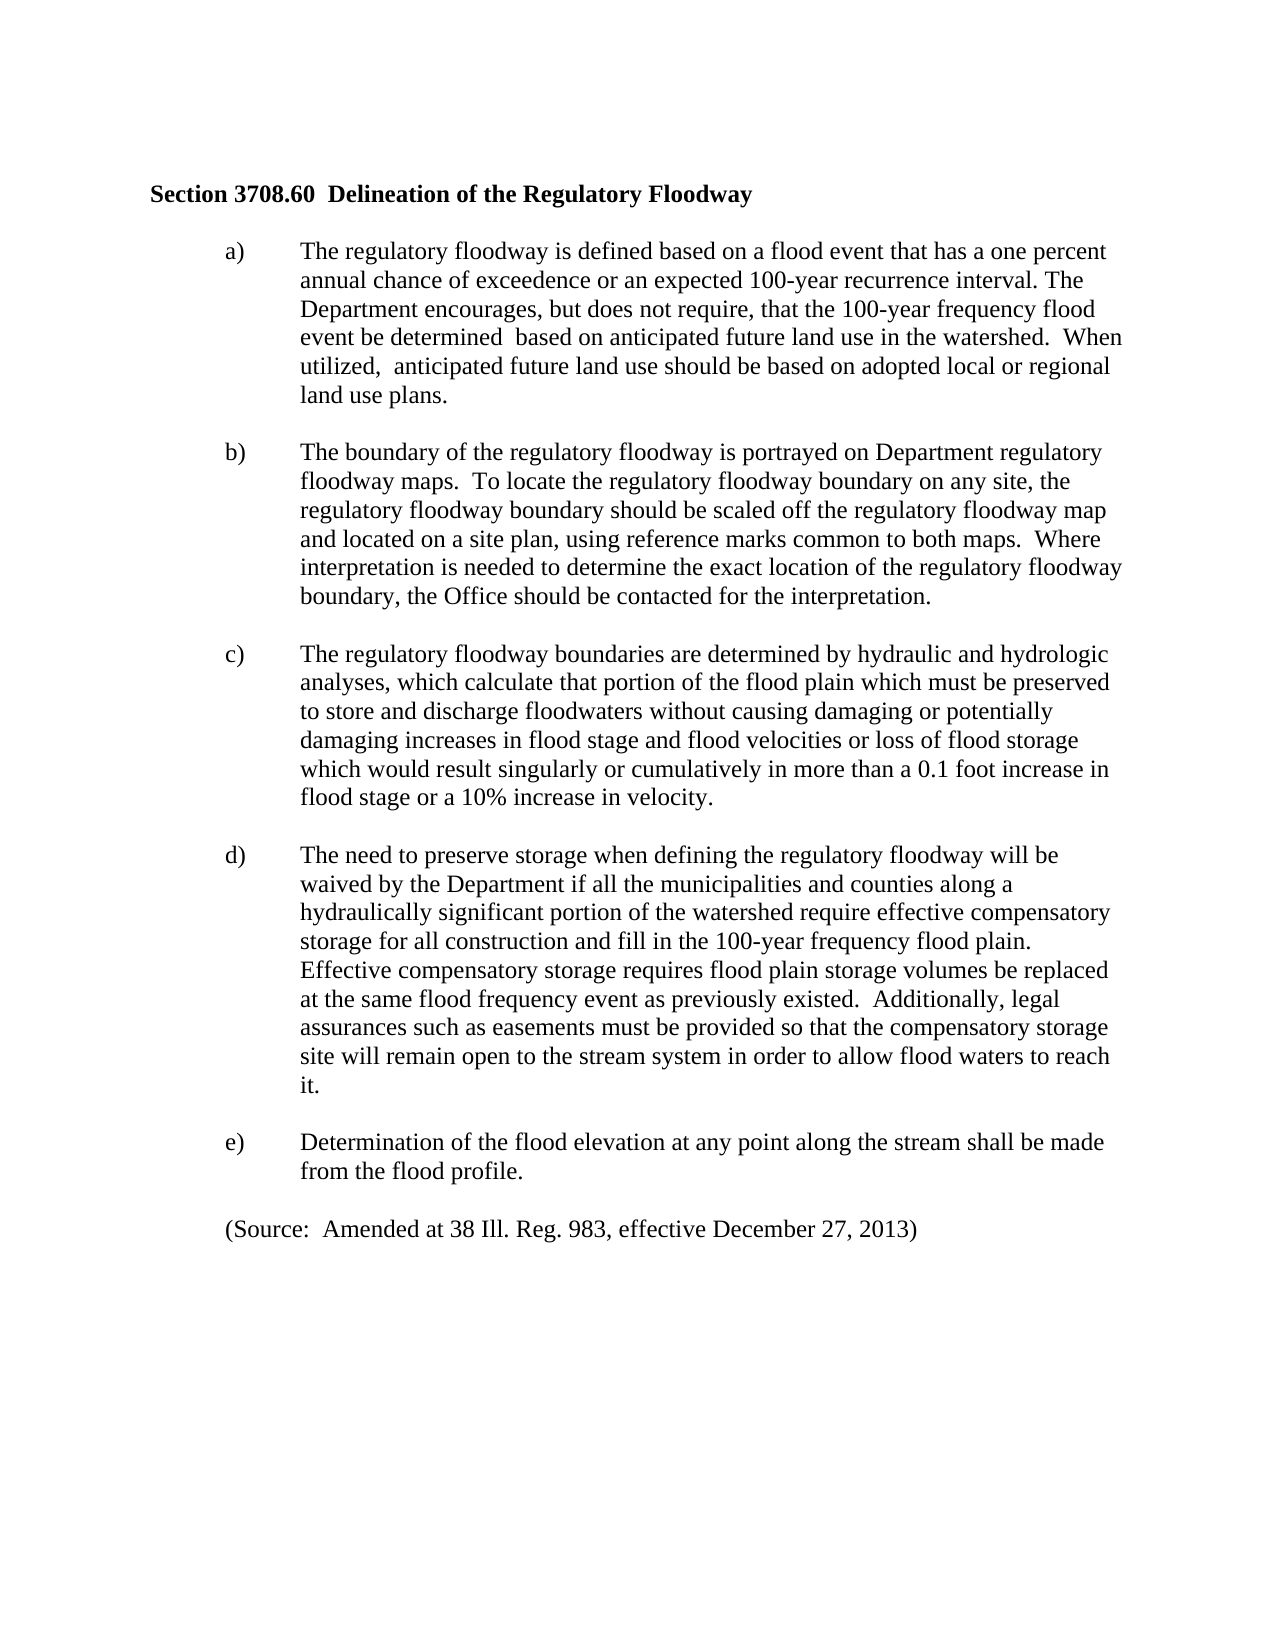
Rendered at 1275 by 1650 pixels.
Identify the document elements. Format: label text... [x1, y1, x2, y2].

text c) The regulatory floodway boundaries are determined by hydraulic and hydrologic analyses, which calculate that portion of the flood plain which must be preserved to store and discharge floodwaters without causing damaging or potentially damaging increases in flood stage and flood velocities or loss of flood storage which would result singularly or cumulatively in more than a 0.1 foot increase in flood stage or a 10% increase in velocity. [225, 639, 1125, 811]
text d) The need to preserve storage when defining the regulatory floodway will be waived by the Department if all the municipalities and counties along a hydraulically significant portion of the watershed require effective compensatory storage for all construction and fill in the 100-year frequency flood plain. Effective compensatory storage requires flood plain storage volumes be replaced at the same flood frequency event as previously existed. Additionally, legal assurances such as easements must be provided so that the compensatory storage site will remain open to the stream system in order to allow flood waters to reach it. [225, 840, 1125, 1099]
text Section 3708.60 Delineation of the Regulatory Floodway [150, 179, 1125, 207]
text a) The regulatory floodway is defined based on a flood event that has a one percent annual chance of exceedence or an expected 100-year recurrence interval. The Department encourages, but does not require, that the 100-year frequency flood event be determined based on anticipated future land use in the watershed. When utilized, anticipated future land use should be based on adopted local or regional land use plans. [225, 236, 1125, 409]
text b) The boundary of the regulatory floodway is portrayed on Department regulatory floodway maps. To locate the regulatory floodway boundary on any site, the regulatory floodway boundary should be scaled off the regulatory floodway map and located on a site plan, using reference marks common to both maps. Where interpretation is needed to determine the exact location of the regulatory floodway boundary, the Office should be contacted for the interpretation. [225, 437, 1125, 610]
text (Source: Amended at 38 Ill. Reg. 983, effective December 27, 2013) [225, 1214, 1125, 1242]
text e) Determination of the flood elevation at any point along the stream shall be made from the flood profile. [225, 1127, 1125, 1185]
